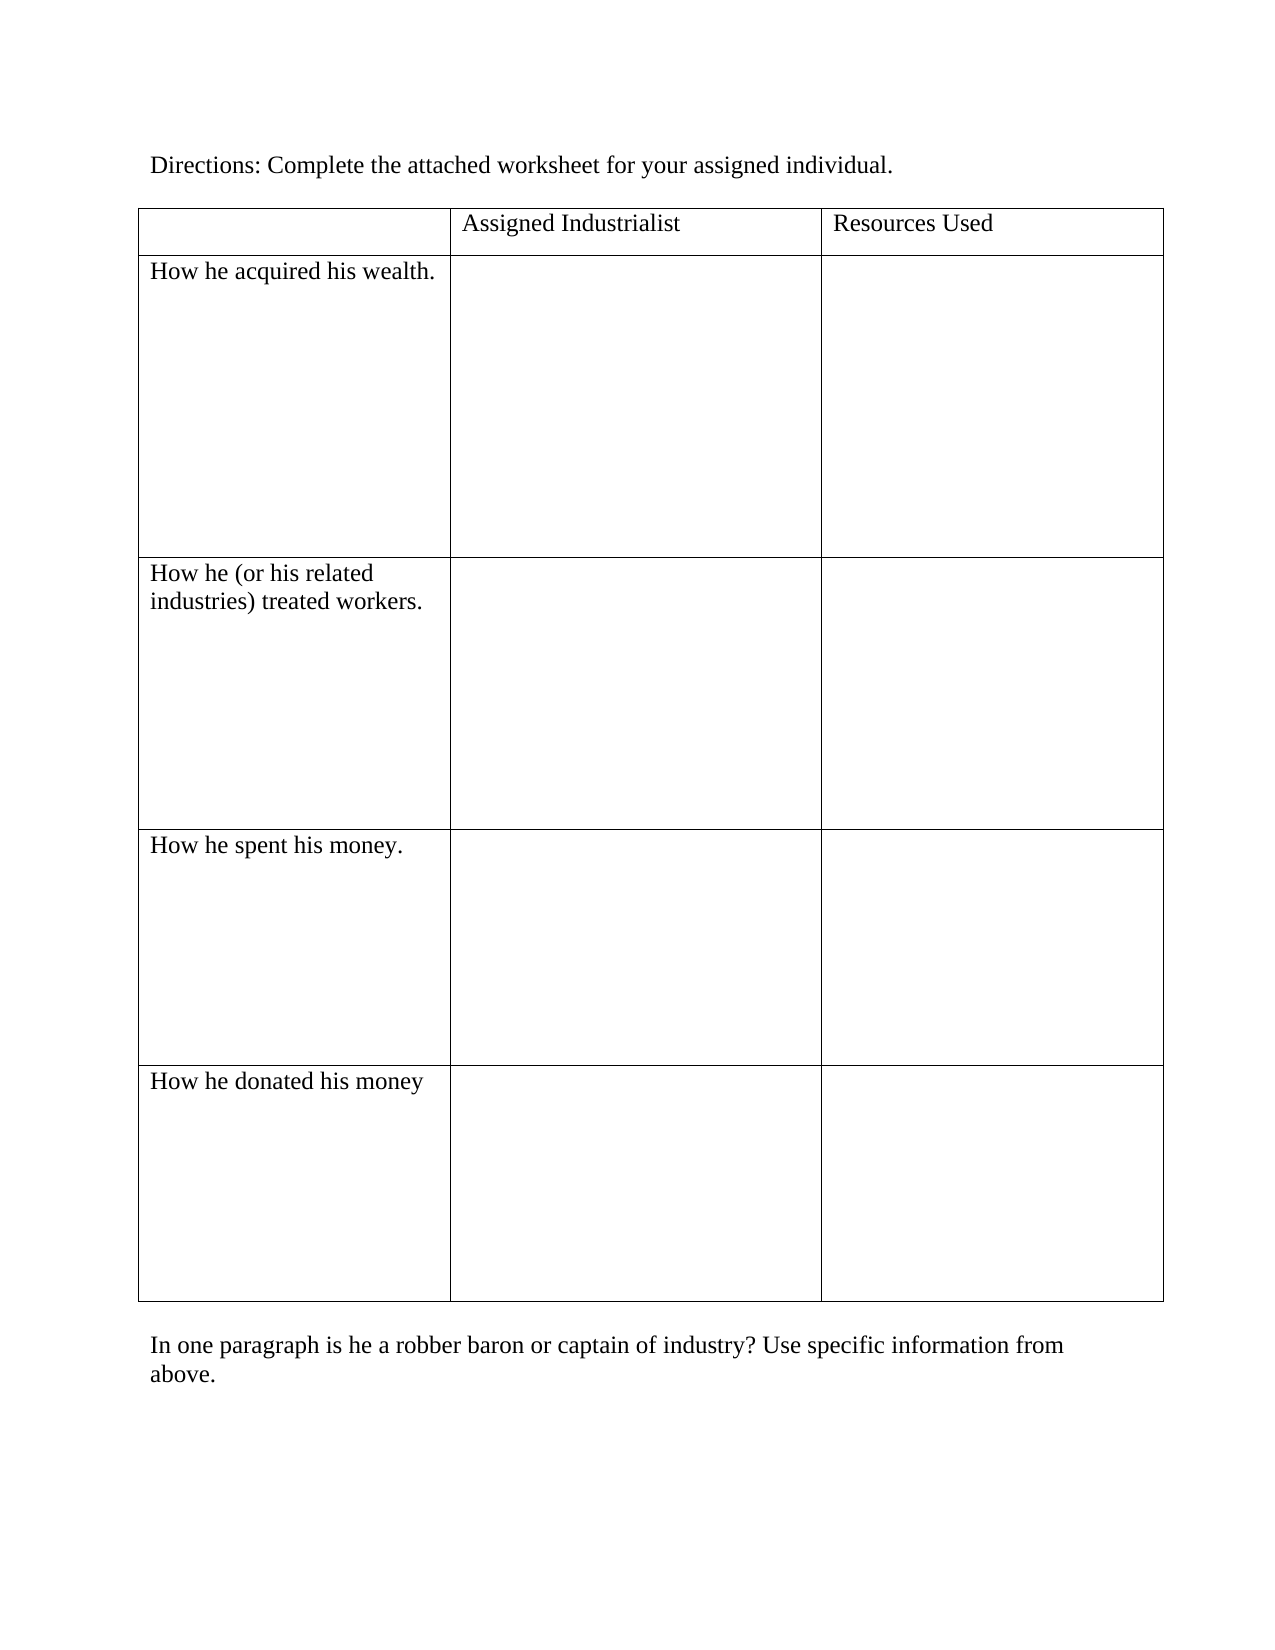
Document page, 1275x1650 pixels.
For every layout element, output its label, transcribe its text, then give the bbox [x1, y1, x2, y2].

table_cell [822, 256, 1163, 557]
table_cell How he (or his related industries) treated workers. [139, 558, 450, 829]
table_header [139, 209, 450, 255]
table_cell [451, 830, 821, 1065]
table_header Resources Used [822, 209, 1163, 255]
table_cell How he acquired his wealth. [139, 256, 450, 557]
text Directions: Complete the attached worksheet for your assigned individual. [150, 150, 1125, 179]
table_cell How he spent his money. [139, 830, 450, 1065]
table_header Assigned Industrialist [451, 209, 821, 255]
table_cell [822, 830, 1163, 1065]
table_cell [822, 1066, 1163, 1301]
text In one paragraph is he a robber baron or captain of industry? Use specific information from above. [150, 1330, 1125, 1388]
table_cell [451, 558, 821, 829]
table_cell [451, 256, 821, 557]
table_cell [451, 1066, 821, 1301]
table_cell [822, 558, 1163, 829]
table_cell How he donated his money [139, 1066, 450, 1301]
